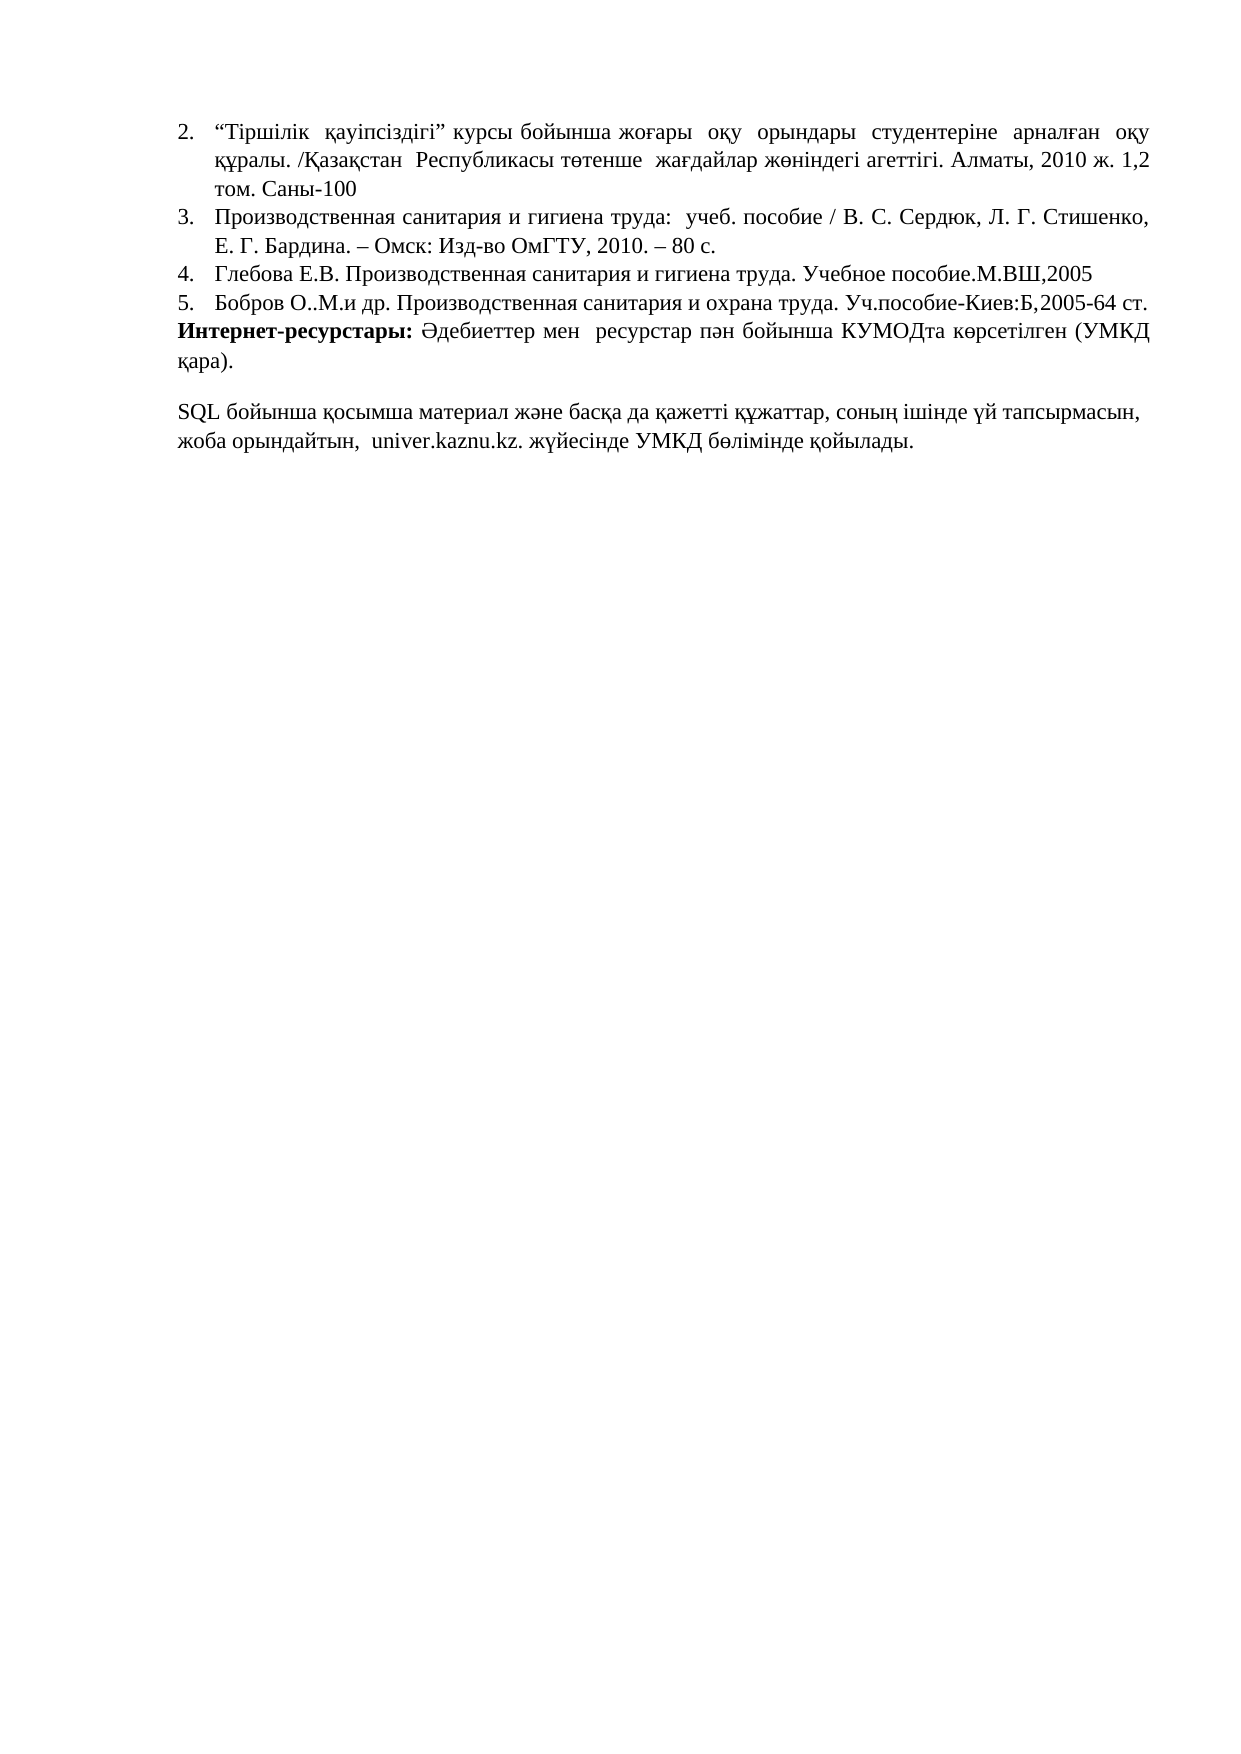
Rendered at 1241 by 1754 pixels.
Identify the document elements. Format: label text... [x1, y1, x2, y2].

list Производственная санитария и гигиена труда: учеб. пособие / В. С. Сердюк, Л. Г. Стишенко, Е. Г. Бардина. – Омск: Изд-во ОмГТУ, 2010. – 80 с. [177, 203, 1152, 258]
list Глебова Е.В. Производственная санитария и гигиена труда. Учебное пособие.М.ВШ,2005 [177, 260, 1152, 287]
text SQL бойынша қосымша материал және басқа да қажетті құжаттар, соның ішінде үй тапсырмасын, жоба орындайтын, univer.kaznu.kz. жүйесінде УМКД бөлімінде қойылады. [177, 398, 1152, 453]
list Бобров О..М.и др. Производственная санитария и охрана труда. Уч.пособие-Киев:Б,2005-64 ст. [177, 289, 1152, 315]
text Интернет-ресурстары: Әдебиеттер мен ресурстар пән бойынша КУМОДта көрсетілген (УМКД қара). [177, 317, 1152, 374]
list “Тіршілік қауіпсіздігі” курсы бойынша жоғары оқу орындары студентеріне арналған оқу құралы. /Қазақстан Республикасы төтенше жағдайлар жөніндегі агеттігі. Алматы, 2010 ж. 1,2 том. Саны-100 [177, 118, 1152, 201]
